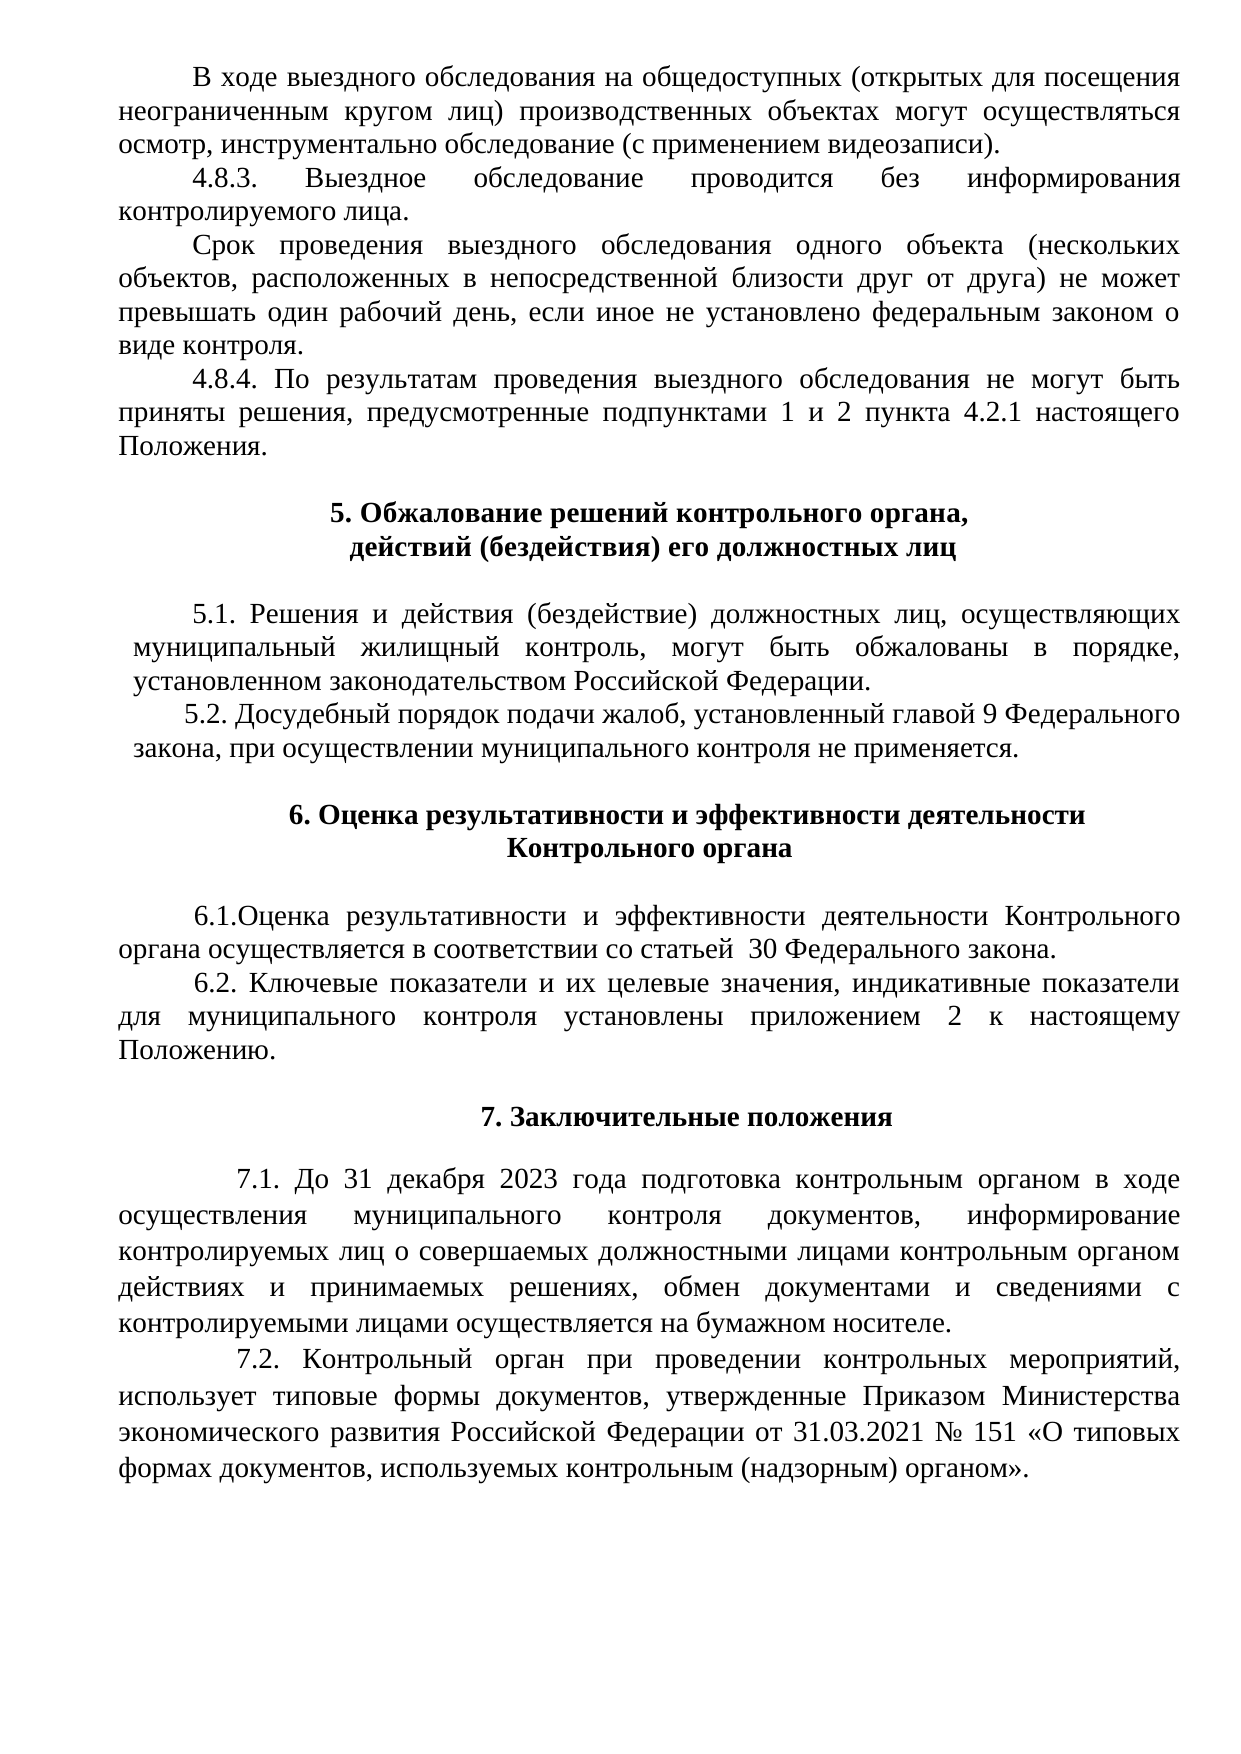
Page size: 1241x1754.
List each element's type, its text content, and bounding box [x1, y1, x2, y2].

text 5. Обжалование решений контрольного органа, [118, 495, 1181, 529]
text В ходе выездного обследования на общедоступных (открытых для посещения неограниченным кругом лиц) производственных объектах могут осуществляться осмотр, инструментально обследование (с применением видеозаписи). [118, 59, 1181, 160]
text 4.8.4. По результатам проведения выездного обследования не могут быть приняты решения, предусмотренные подпунктами 1 и 2 пункта 4.2.1 настоящего Положения. [118, 361, 1181, 462]
text Срок проведения выездного обследования одного объекта (нескольких объектов, расположенных в непосредственной близости друг от друга) не может превышать один рабочий день, если иное не установлено федеральным законом о виде контроля. [118, 227, 1181, 361]
text действий (бездействия) его должностных лиц [118, 529, 1181, 562]
text 7.1. До 31 декабря 2023 года подготовка контрольным органом в ходе осуществления муниципального контроля документов, информирование контролируемых лиц о совершаемых должностными лицами контрольным органом действиях и принимаемых решениях, обмен документами и сведениями с контролируемыми лицами осуществляется на бумажном носителе. [118, 1161, 1181, 1339]
text 6. Оценка результативности и эффективности деятельности Контрольного органа [118, 797, 1181, 864]
text 6.1.Оценка результативности и эффективности деятельности Контрольного органа осуществляется в соответствии со статьей 30 Федерального закона. [118, 898, 1181, 965]
text 5.2. Досудебный порядок подачи жалоб, установленный главой 9 Федерального закона, при осуществлении муниципального контроля не применяется. [133, 696, 1181, 763]
text 4.8.3. Выездное обследование проводится без информирования контролируемого лица. [118, 160, 1181, 227]
text 6.2. Ключевые показатели и их целевые значения, индикативные показатели для муниципального контроля установлены приложением 2 к настоящему Положению. [118, 965, 1181, 1065]
text 7. Заключительные положения [192, 1099, 1181, 1132]
text 7.2. Контрольный орган при проведении контрольных мероприятий, использует типовые формы документов, утвержденные Приказом Министерства экономического развития Российской Федерации от 31.03.2021 № 151 «О типовых формах документов, используемых контрольным (надзорным) органом». [118, 1342, 1181, 1484]
text 5.1. Решения и действия (бездействие) должностных лиц, осуществляющих муниципальный жилищный контроль, могут быть обжалованы в порядке, установленном законодательством Российской Федерации. [133, 596, 1181, 696]
